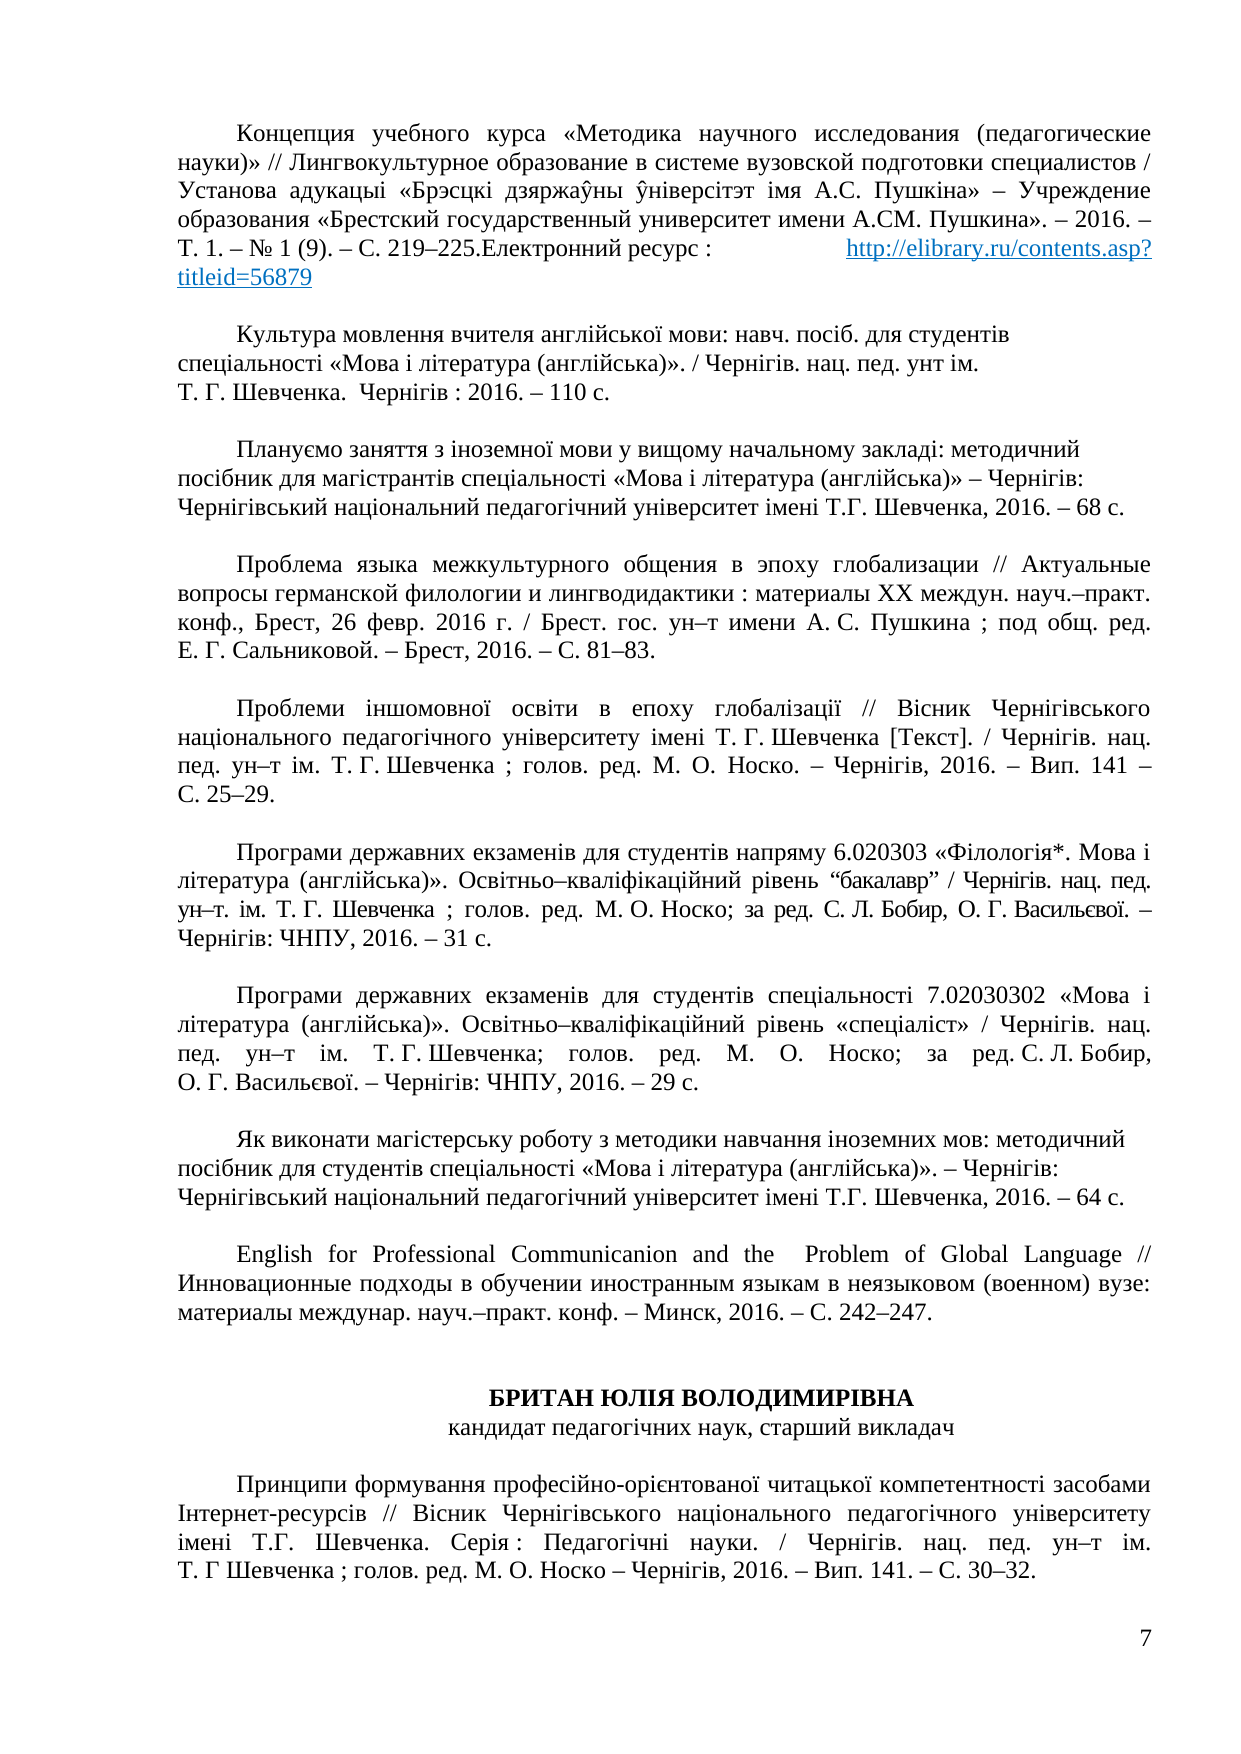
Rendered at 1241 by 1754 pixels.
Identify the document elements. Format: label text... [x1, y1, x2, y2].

text Принципи формування професійно-орієнтованої читацької компетентності засобами Інтернет-ресурсів // Вісник Чернігівського національного педагогічного університету імені Т.Г. Шевченка. Серія : Педагогічні науки. / Чернігів. нац. пед. ун–т ім. Т. Г Шевченка ; голов. ред. М. О. Носко – Чернігів, 2016. – Вип. 141. – С. 30–32. [177, 1469, 1152, 1584]
text Культура мовлення вчителя англійської мови: навч. посіб. для студентів спеціальності «Мова і література (англійська)». / Чернігів. нац. пед. унт ім. Т. Г. Шевченка. Чернігів : 2016. – 110 с. [177, 319, 1152, 406]
text БРИТАН ЮЛІЯ ВОЛОДИМИРІВНА [177, 1383, 1152, 1412]
text Проблема языка межкультурного общения в эпоху глобализации // Актуальные вопросы германской филологии и лингводидактики : материалы XX междун. науч.–практ. конф., Брест, 26 февр. 2016 г. / Брест. гос. ун–т имени А. С. Пушкина ; под общ. ред. Е. Г. Сальниковой. – Брест, 2016. – С. 81–83. [177, 549, 1152, 664]
text Плануємо заняття з іноземної мови у вищому начальному закладі: методичний посібник для магістрантів спеціальності «Мова і література (англійська)» – Чернігів: Чернігівський національний педагогічний університет імені Т.Г. Шевченка, 2016. – 68 с. [177, 434, 1152, 521]
title Програми державних екзаменів для студентів напряму 6.020303 «Філологія*. Мова і література (англійська)». Освітньо–кваліфікаційний рівень “бакалавр” / Чернігів. нац. пед. ун–т. ім. Т. Г. Шевченка ; голов. ред. М. О. Носко; за ред. С. Л. Бобир, О. Г. Васильєвої. – Чернігів: ЧНПУ, 2016. – 31 с. [177, 837, 1152, 952]
title Програми державних екзаменів для студентів спеціальності 7.02030302 «Мова і література (англійська)». Освітньо–кваліфікаційний рівень «спеціаліст» / Чернігів. нац. пед. ун–т ім. Т. Г. Шевченка; голов. ред. М. О. Носко; за ред. С. Л. Бобир, О. Г. Васильєвої. – Чернігів: ЧНПУ, 2016. – 29 с. [177, 981, 1152, 1096]
text Проблеми іншомовної освіти в епоху глобалізації // Вісник Чернігівського національного педагогічного університету імені Т. Г. Шевченка [Текст]. / Чернігів. нац. пед. ун–т ім. Т. Г. Шевченка ; голов. ред. М. О. Носко. – Чернігів, 2016. – Вип. 141 – С. 25–29. [177, 693, 1152, 808]
text English for Professional Communicanion аnd the Problem of Global Language // Инновационные подходы в обучении иностранным языкам в неязыковом (военном) вузе: материалы междунар. науч.–практ. конф. – Минск, 2016. – С. 242–247. [177, 1239, 1152, 1326]
text кандидат педагогічних наук, старший викладач [177, 1412, 1152, 1441]
text Концепция учебного курса «Методика научного исследования (педагогические науки)» // Лингвокультурное образование в системе вузовской подготовки специалистов / Установа адукацыі «Брэсцкi дзяржаŷны ŷніверсітэт імя А.С. Пушкіна» – Учреждение образования «Брестский государственный университет имени А.СМ. Пушкина». – 2016. – Т. 1. – № 1 (9). – С. 219–225.Електронний ресурс : http://elibrary.ru/contents.asp?titleid=56879 [177, 118, 1152, 291]
text Як виконати магістерську роботу з методики навчання іноземних мов: методичний посібник для студентів спеціальності «Мова і література (англійська)». – Чернігів: Чернігівський національний педагогічний університет імені Т.Г. Шевченка, 2016. – 64 с. [177, 1124, 1152, 1211]
